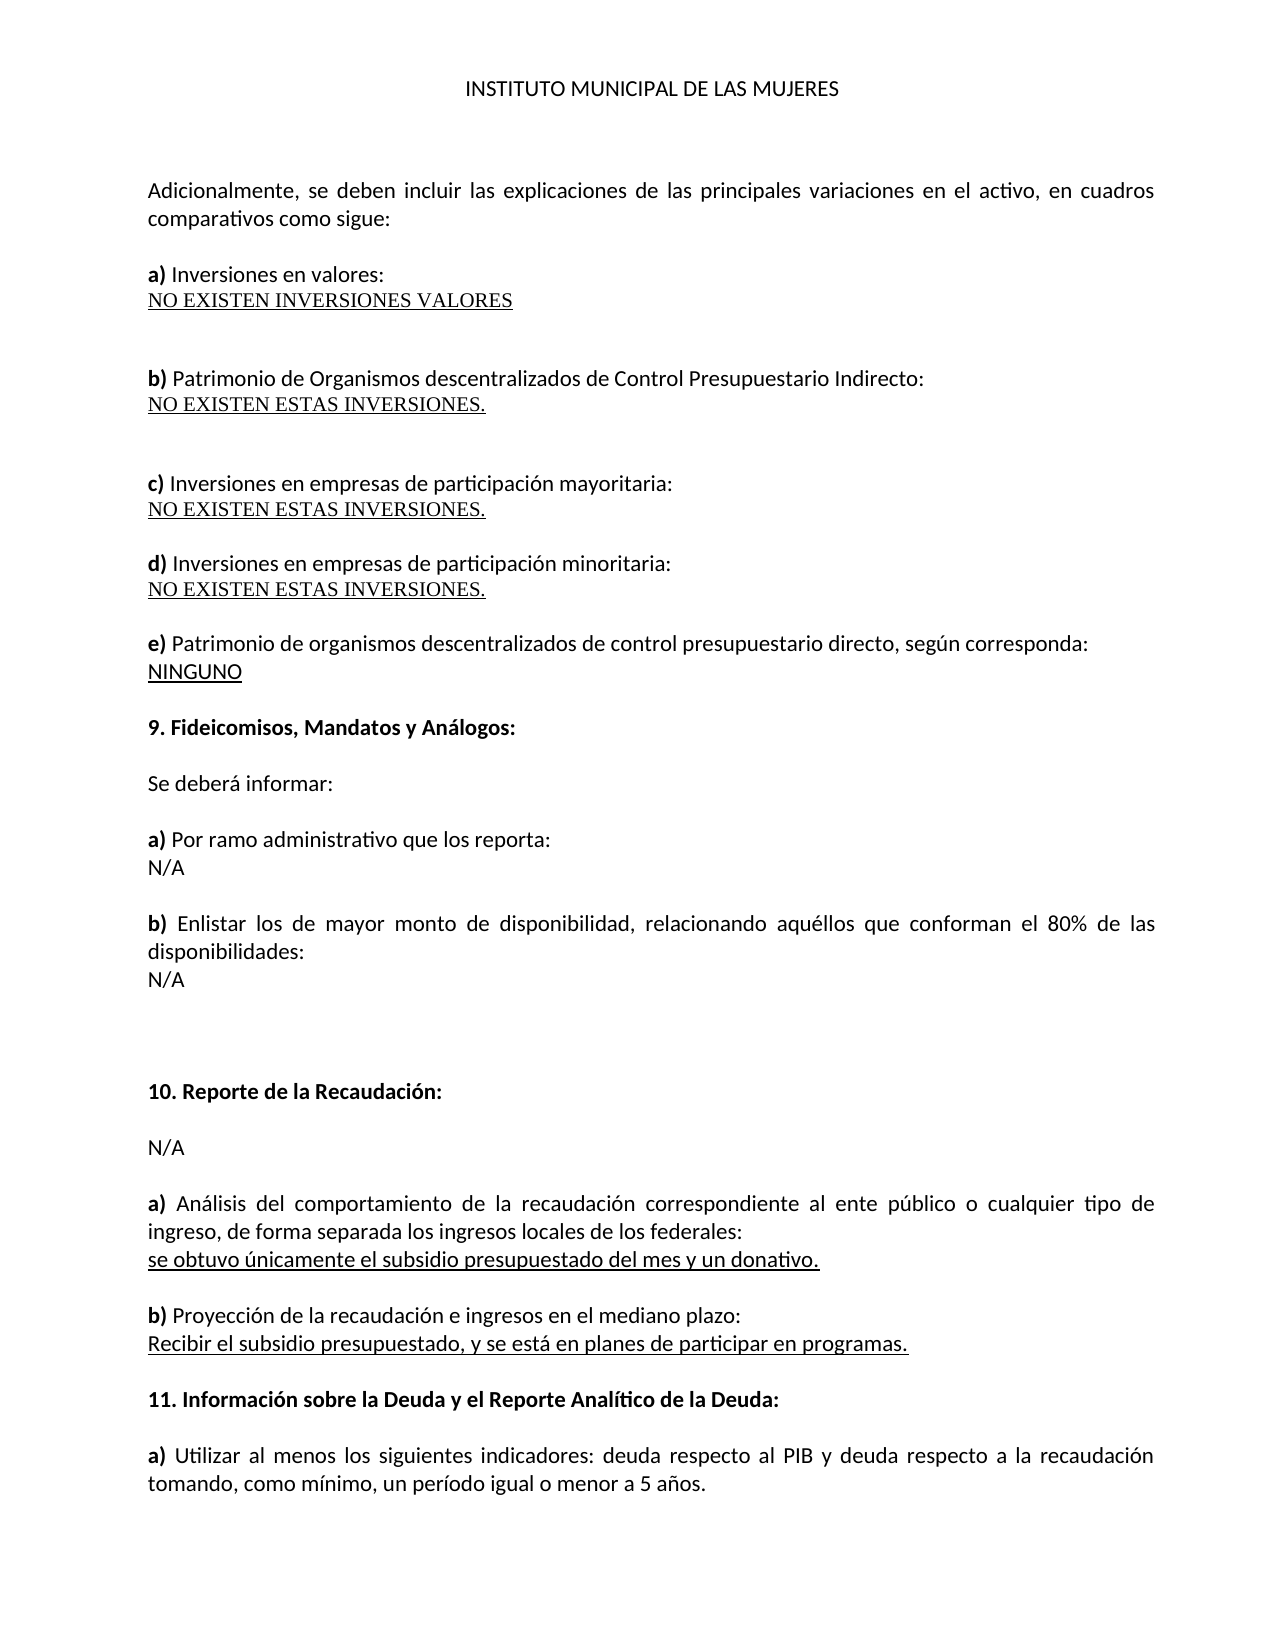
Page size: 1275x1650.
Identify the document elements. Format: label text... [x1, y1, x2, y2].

text NO EXISTEN ESTAS INVERSIONES. [148, 392, 1157, 416]
text NO EXISTEN ESTAS INVERSIONES. [148, 497, 1157, 521]
text 9. Fideicomisos, Mandatos y Análogos: [148, 713, 1157, 741]
text 10. Reporte de la Recaudación: [148, 1077, 1157, 1105]
text Recibir el subsidio presupuestado, y se está en planes de participar en programas. [148, 1329, 1157, 1357]
text N/A [148, 853, 1157, 881]
text d) Inversiones en empresas de participación minoritaria: [148, 549, 1157, 577]
text Adicionalmente, se deben incluir las explicaciones de las principales variaciones en el activo, en cuadros comparativos como sigue: [148, 176, 1157, 232]
text se obtuvo únicamente el subsidio presupuestado del mes y un donativo. [148, 1245, 1157, 1273]
text e) Patrimonio de organismos descentralizados de control presupuestario directo, según corresponda: [148, 629, 1157, 657]
text b) Proyección de la recaudación e ingresos en el mediano plazo: [148, 1301, 1157, 1329]
text NO EXISTEN ESTAS INVERSIONES. [148, 577, 1157, 601]
text NO EXISTEN INVERSIONES VALORES [148, 288, 1157, 312]
text N/A [148, 1133, 1157, 1161]
text b) Patrimonio de Organismos descentralizados de Control Presupuestario Indirecto: [148, 364, 1157, 392]
text c) Inversiones en empresas de participación mayoritaria: [148, 469, 1157, 497]
text N/A [148, 965, 1157, 993]
text a) Análisis del comportamiento de la recaudación correspondiente al ente público o cualquier tipo de ingreso, de forma separada los ingresos locales de los federales: [148, 1189, 1157, 1245]
text b) Enlistar los de mayor monto de disponibilidad, relacionando aquéllos que conforman el 80% de las disponibilidades: [148, 909, 1157, 965]
text a) Utilizar al menos los siguientes indicadores: deuda respecto al PIB y deuda respecto a la recaudación tomando, como mínimo, un período igual o menor a 5 años. [148, 1442, 1157, 1498]
text Se deberá informar: [148, 769, 1157, 797]
text NINGUNO [148, 657, 1157, 685]
text 11. Información sobre la Deuda y el Reporte Analítico de la Deuda: [148, 1386, 1157, 1413]
text a) Inversiones en valores: [148, 260, 1157, 288]
text a) Por ramo administrativo que los reporta: [148, 825, 1157, 853]
